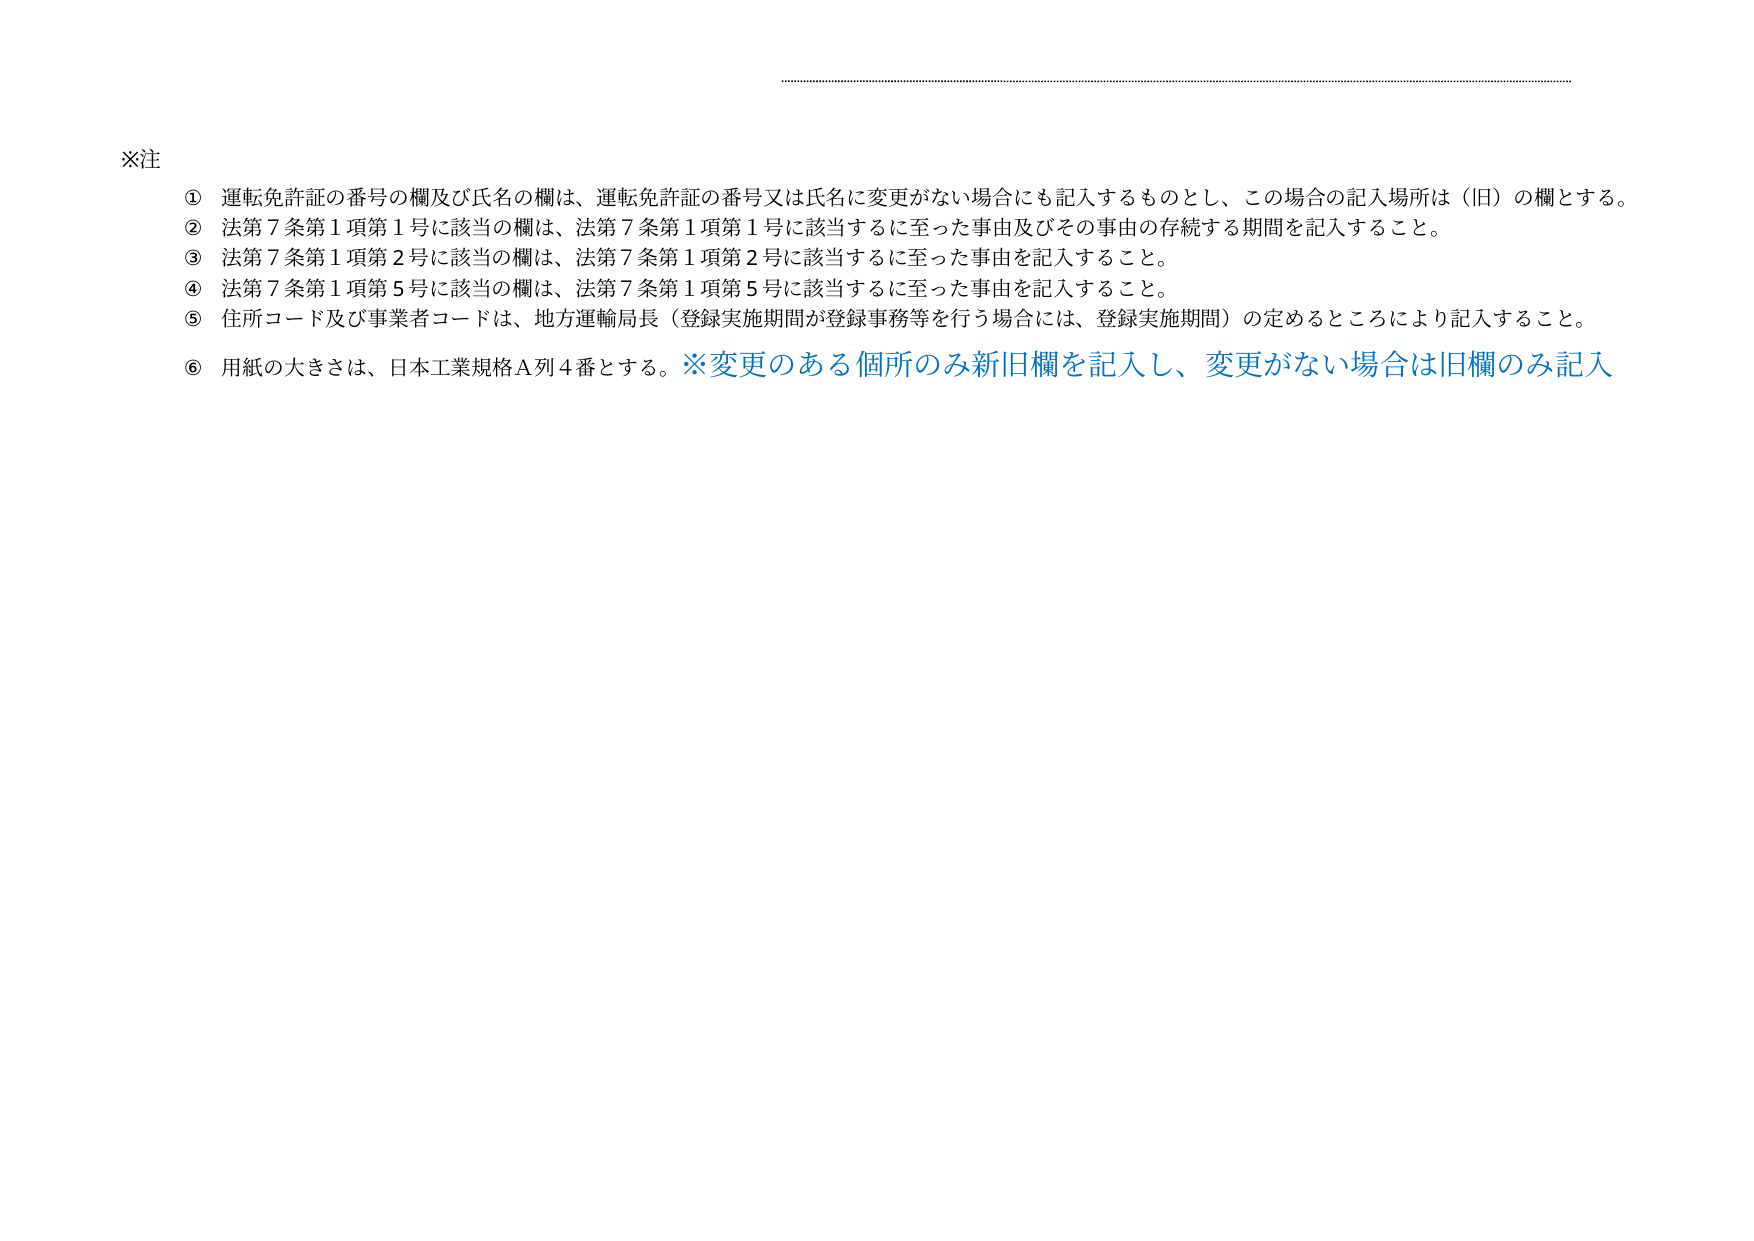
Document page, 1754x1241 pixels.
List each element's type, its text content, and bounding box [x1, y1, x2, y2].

list 用紙の大きさは、日本工業規格Ａ列４番とする。※変更のある個所のみ新旧欄を記入し、変更がない場合は旧欄のみ記入 [184, 332, 1636, 393]
list 住所コード及び事業者コードは、地方運輸局長（登録実施期間が登録事務等を行う場合には、登録実施期間）の定めるところにより記入すること。 [184, 302, 1636, 332]
list 法第７条第１項第5号に該当の欄は、法第７条第１項第5号に該当するに至った事由を記入すること。 [184, 272, 1636, 302]
list 法第７条第１項第2号に該当の欄は、法第７条第１項第2号に該当するに至った事由を記入すること。 [184, 242, 1636, 272]
list 運転免許証の番号の欄及び氏名の欄は、運転免許証の番号又は氏名に変更がない場合にも記入するものとし、この場合の記入場所は（旧）の欄とする。 [184, 181, 1636, 212]
list 法第７条第１項第１号に該当の欄は、法第７条第１項第１号に該当するに至った事由及びその事由の存続する期間を記入すること。 [184, 212, 1636, 242]
